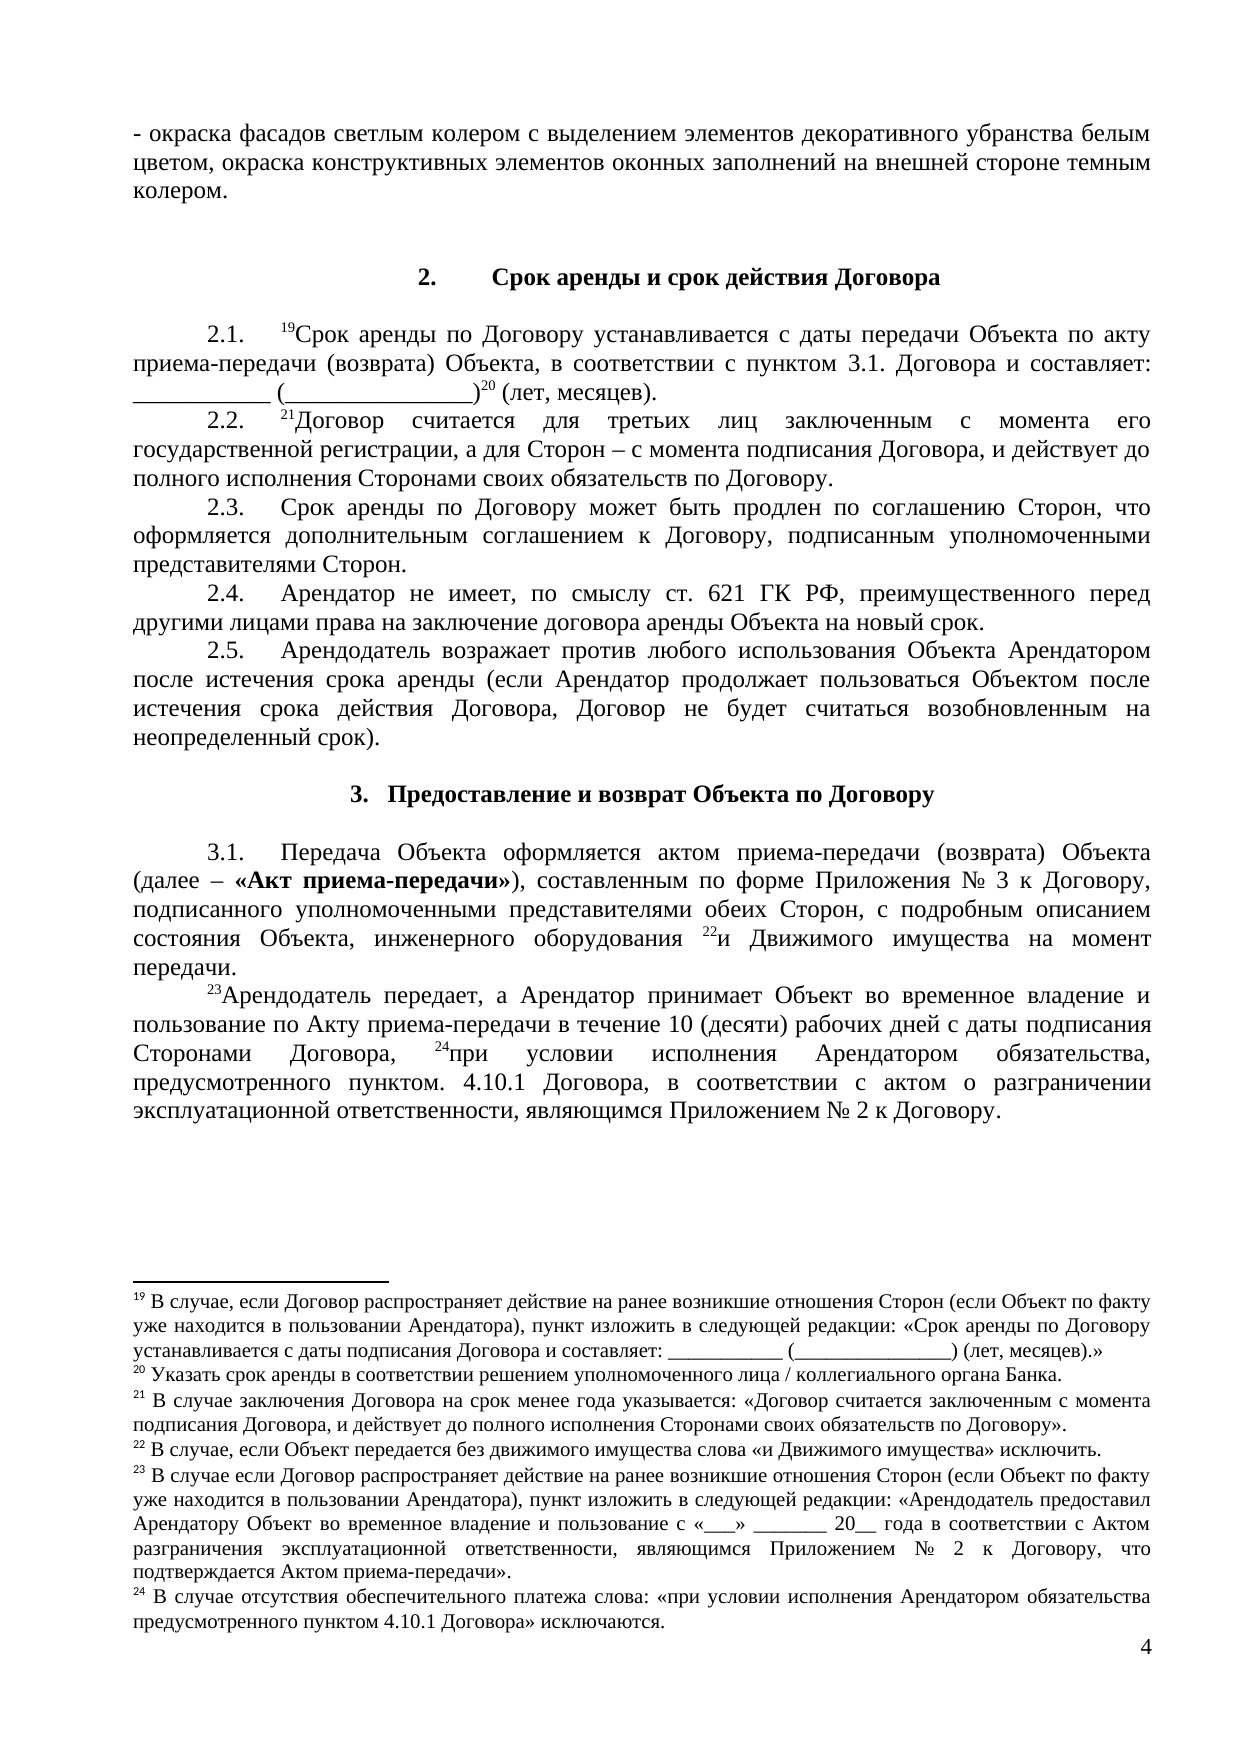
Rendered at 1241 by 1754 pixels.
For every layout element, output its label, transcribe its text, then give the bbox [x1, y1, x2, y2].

text Арендодатель передает, а Арендатор принимает Объект во временное владение и пользование по Акту приема-передачи в течение 10 (десяти) рабочих дней с даты подписания Сторонами Договора, при условии исполнения Арендатором обязательства, предусмотренного пунктом. 4.10.1 Договора, в соответствии с актом о разграничении эксплуатационной ответственности, являющимся Приложением № 2 к Договору. [133, 981, 1152, 1124]
list Срок аренды по Договору может быть продлен по соглашению Сторон, что оформляется дополнительным соглашением к Договору, подписанным уполномоченными представителями Сторон. [133, 492, 1152, 578]
text - окраска фасадов светлым колером с выделением элементов декоративного убранства белым цветом, окраска конструктивных элементов оконных заполнений на внешней стороне темным колером. [133, 118, 1152, 204]
list Срок аренды и срок действия Договора [133, 262, 1152, 291]
list Договор считается для третьих лиц заключенным с момента его государственной регистрации, а для Сторон – с момента подписания Договора, и действует до полного исполнения Сторонами своих обязательств по Договору. [133, 406, 1152, 492]
list Арендодатель возражает против любого использования Объекта Арендатором после истечения срока аренды (если Арендатор продолжает пользоваться Объектом после истечения срока действия Договора, Договор не будет считаться возобновленным на неопределенный срок). [133, 636, 1152, 751]
list Арендатор не имеет, по смыслу ст. 621 ГК РФ, преимущественного перед другими лицами права на заключение договора аренды Объекта на новый срок. [133, 578, 1152, 636]
list Срок аренды по Договору устанавливается с даты передачи Объекта по акту приема-передачи (возврата) Объекта, в соответствии с пунктом 3.1. Договора и составляет: ___________ (_______________) (лет, месяцев). [133, 319, 1152, 406]
list Передача Объекта оформляется актом приема-передачи (возврата) Объекта (далее – «Акт приема-передачи»), составленным по форме Приложения № 3 к Договору, подписанного уполномоченными представителями обеих Сторон, с подробным описанием состояния Объекта, инженерного оборудования и Движимого имущества на момент передачи. [133, 837, 1152, 981]
list Предоставление и возврат Объекта по Договору [133, 779, 1152, 808]
